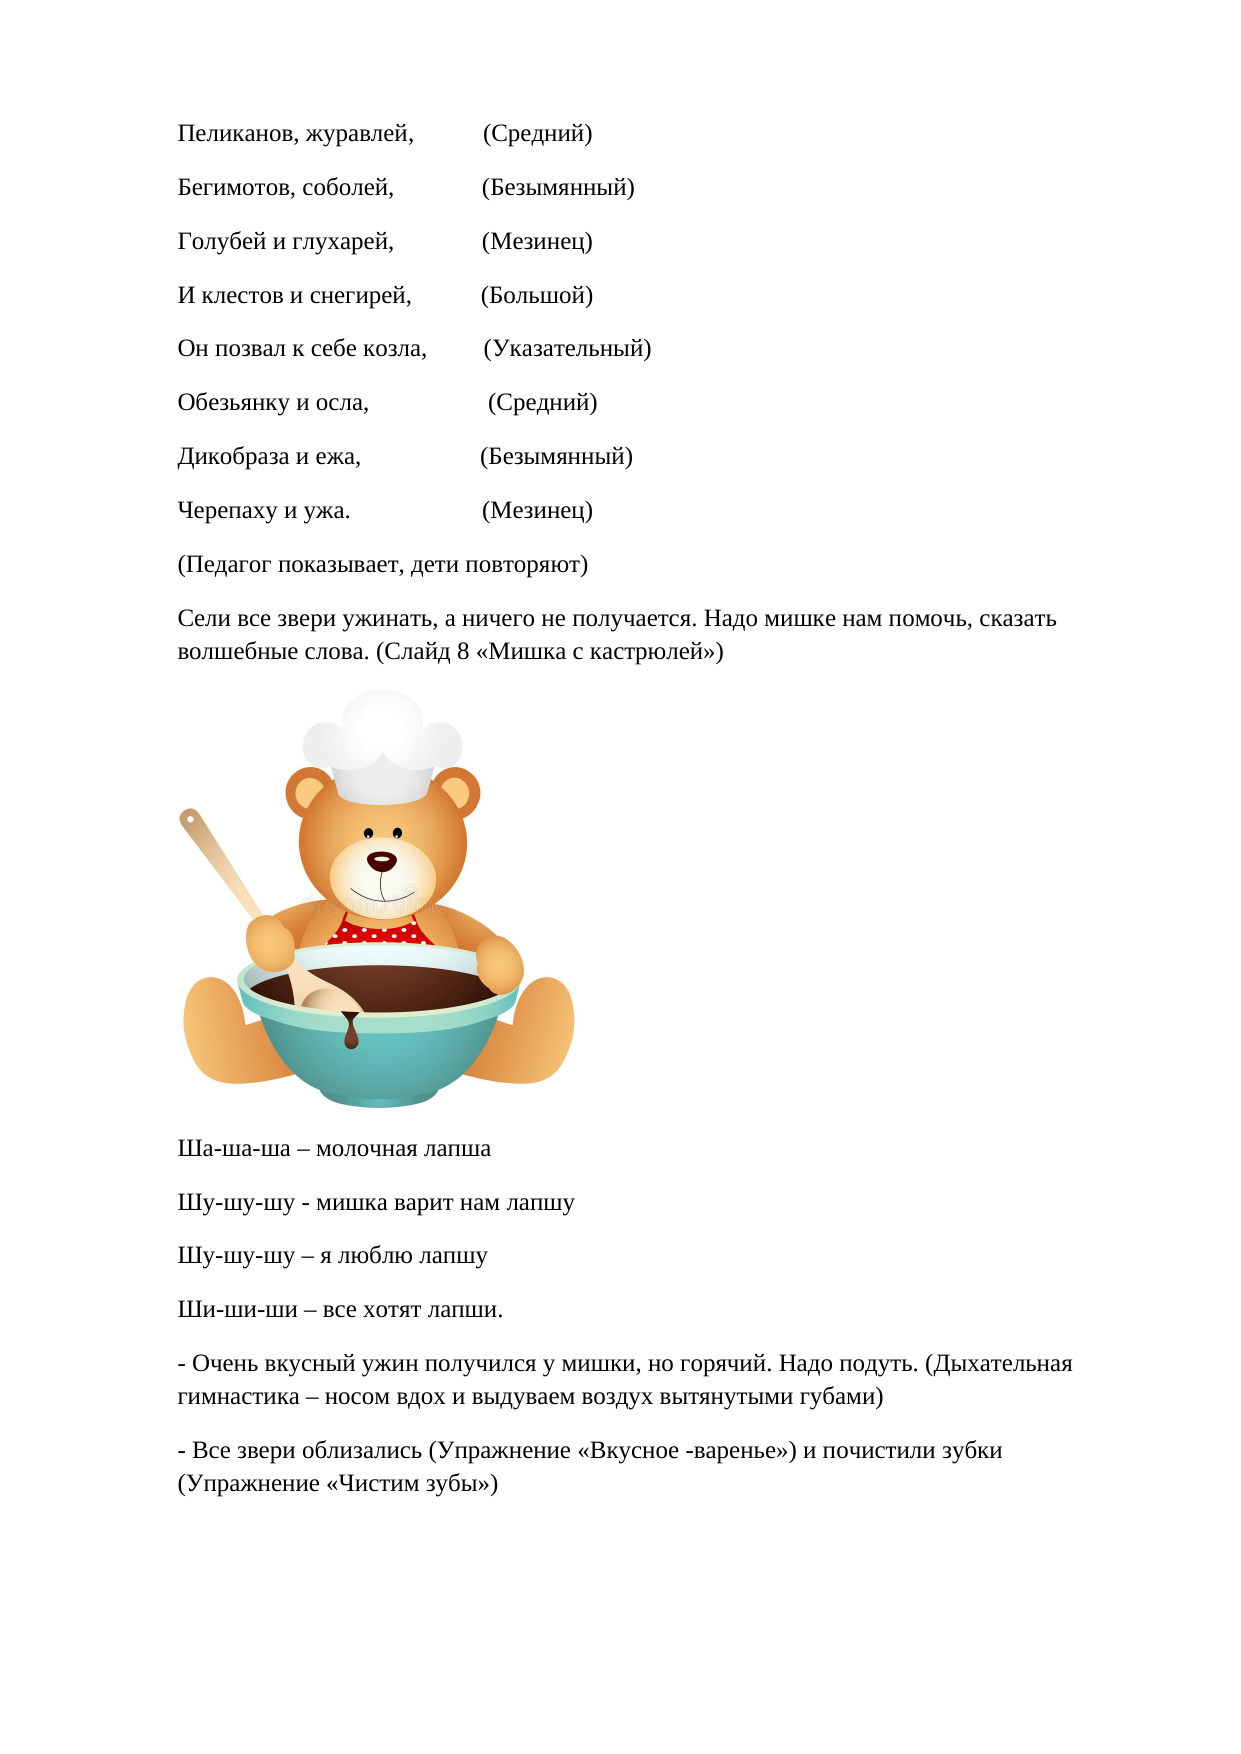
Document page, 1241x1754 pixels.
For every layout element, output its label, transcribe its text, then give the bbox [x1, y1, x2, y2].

text Пеликанов, журавлей, (Средний) [177, 118, 1152, 147]
text Дикобраза и ежа, (Безымянный) [177, 441, 1152, 470]
text Шу-шу-шу – я люблю лапшу [177, 1241, 1152, 1269]
text Ши-ши-ши – все хотят лапши. [177, 1294, 1152, 1323]
text Бегимотов, соболей, (Безымянный) [177, 172, 1152, 201]
text Обезьянку и осла, (Средний) [177, 387, 1152, 416]
text И клестов и снегирей, (Большой) [177, 280, 1152, 308]
text Он позвал к себе козла, (Указательный) [177, 333, 1152, 362]
text Сели все звери ужинать, а ничего не получается. Надо мишке нам помочь, сказать волшебные слова. (Слайд 8 «Мишка с кастрюлей») [177, 603, 1152, 664]
text (Педагог показывает, дети повторяют) [177, 549, 1152, 578]
text - Очень вкусный ужин получился у мишки, но горячий. Надо подуть. (Дыхательная гимнастика – носом вдох и выдуваем воздух вытянутыми губами) [177, 1348, 1152, 1410]
text Ша-ша-ша – молочная лапша [177, 1133, 1152, 1162]
text Голубей и глухарей, (Мезинец) [177, 226, 1152, 254]
picture [177, 689, 578, 1108]
text Черепаху и ужа. (Мезинец) [177, 495, 1152, 524]
text Шу-шу-шу - мишка варит нам лапшу [177, 1187, 1152, 1216]
text - Все звери облизались (Упражнение «Вкусное -варенье») и почистили зубки (Упражнение «Чистим зубы») [177, 1435, 1152, 1497]
